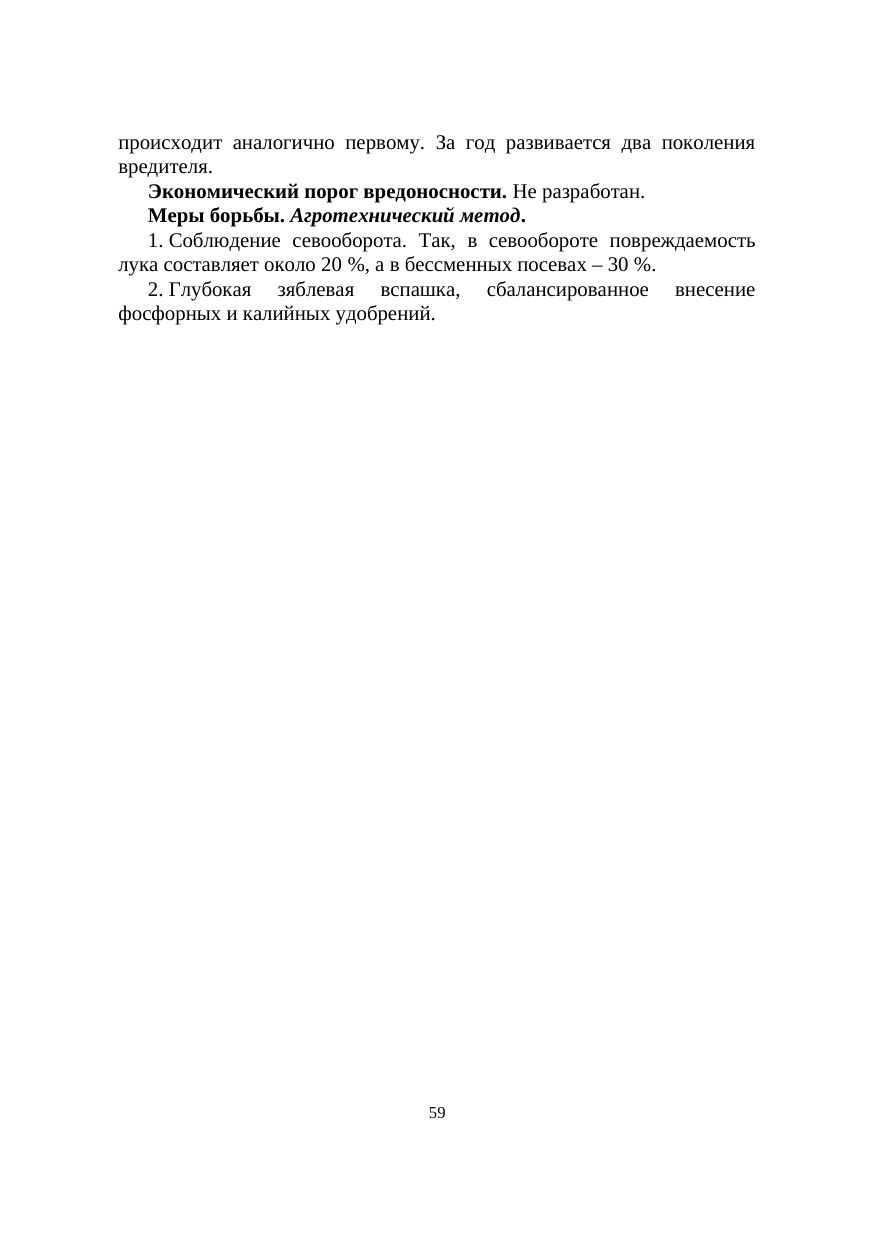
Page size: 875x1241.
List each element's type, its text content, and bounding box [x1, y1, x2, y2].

text Экономический порог вредоносности. Не разработан. [118, 179, 756, 203]
text 2. Глубокая зяблевая вспашка, сбалансированное внесение фосфорных и калийных удобрений. [118, 277, 756, 325]
text Меры борьбы. Агротехнический метод. [118, 203, 756, 227]
text 1. Соблюдение севооборота. Так, в севообороте повреждаемость лука составляет около 20 %, а в бессменных посевах – 30 %. [118, 228, 756, 276]
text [118, 130, 756, 178]
